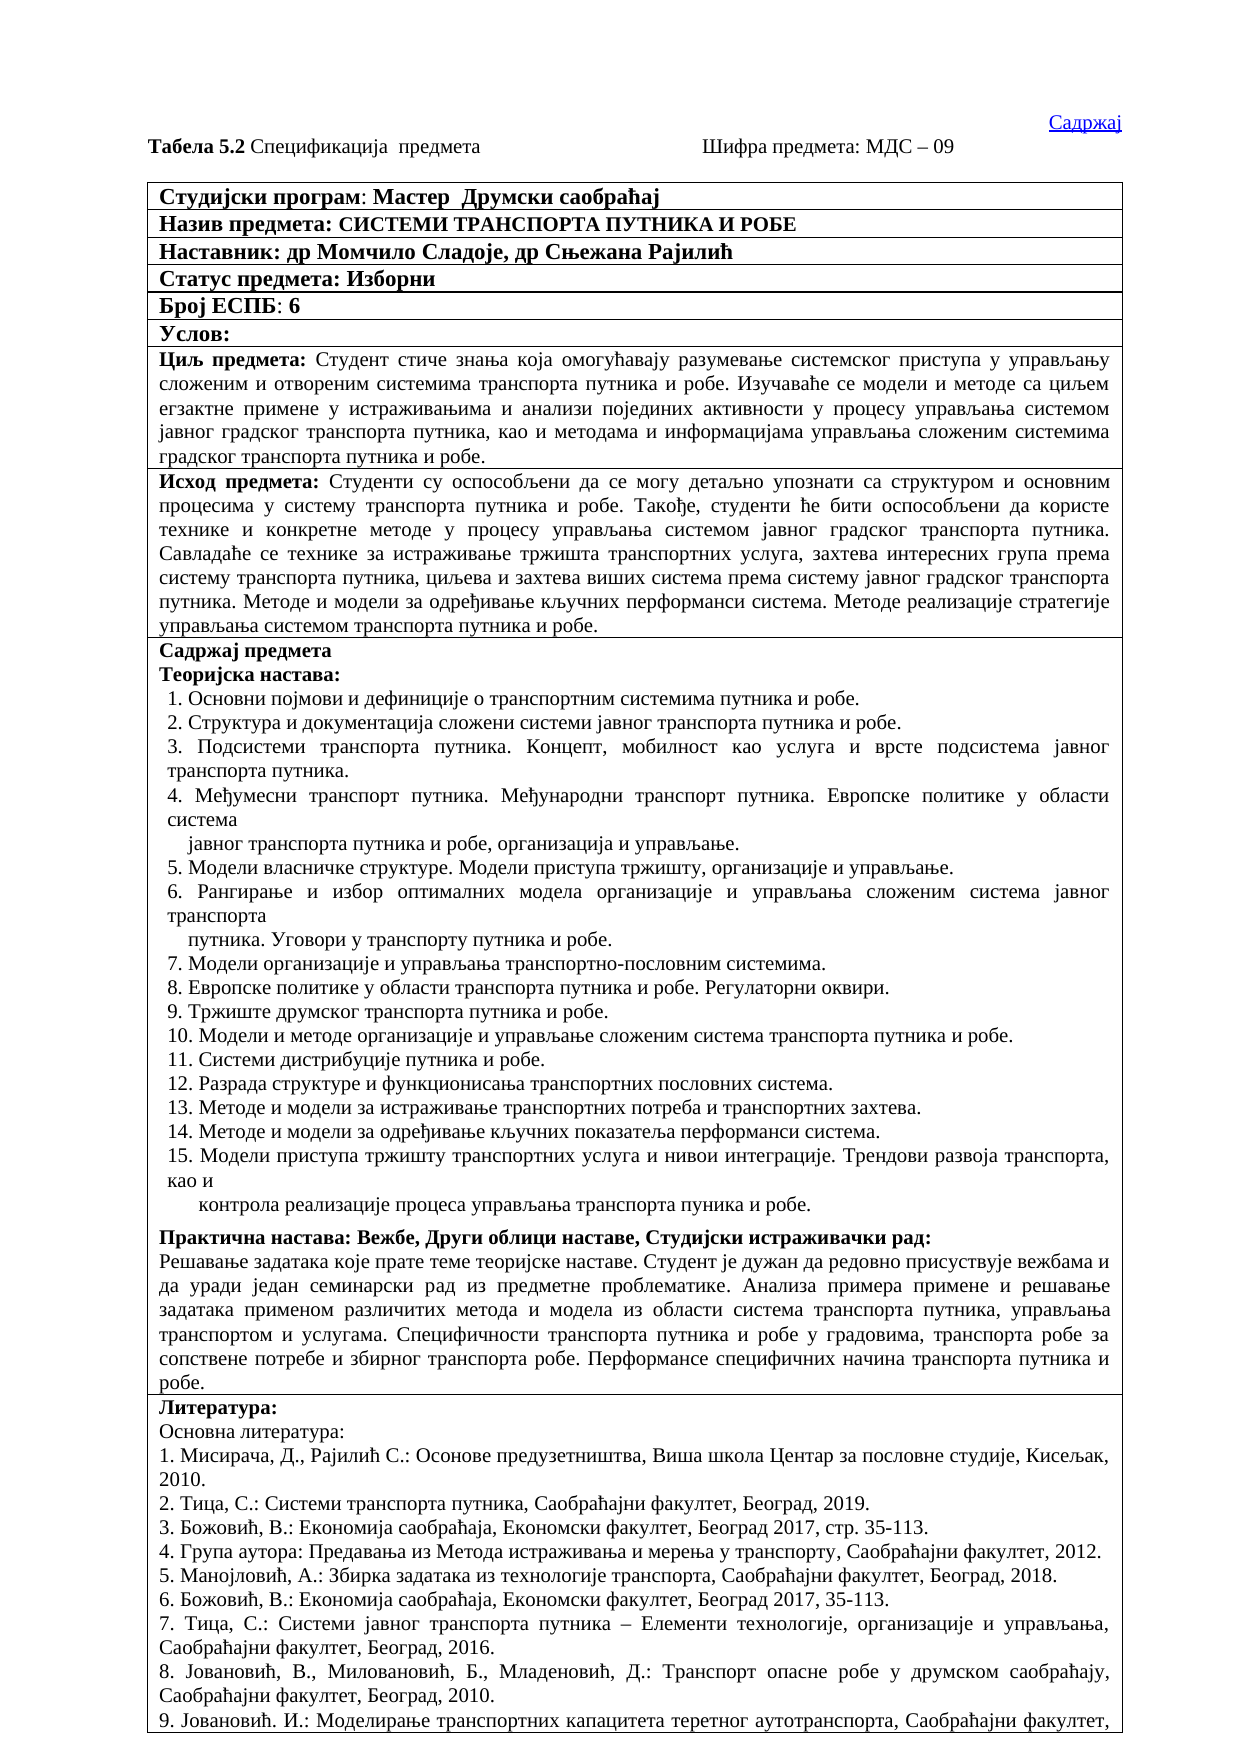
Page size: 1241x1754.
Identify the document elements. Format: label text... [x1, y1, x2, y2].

table_cell Циљ предмета: Студент стиче знања која омогућавају разумевање системског приступа у управљању сложеним и отвореним системима транспорта путника и робе. Изучаваће се модели и методе са циљем егзактне примене у истраживањима и анализи појединих активности у процесу управљања системом јавног градског транспорта путника, као и методама и информацијама управљања сложеним системима градског транспорта путника и робе. [148, 347, 1122, 468]
table_cell Назив предмета: СИСТЕМИ ТРАНСПОРТА ПУТНИКА И РОБЕ [148, 210, 1122, 237]
table_cell Наставник: др Момчило Сладоје, др Сњежана Рајилић [148, 238, 1122, 264]
table_header Студијски програм: Мастер Друмски саобраћај [148, 183, 1122, 209]
text Табела 5.2 Спецификација предмета Шифра предмета: МДС – 09 [148, 134, 1122, 158]
table_cell Исход предмета: Студенти су оспособљени да се могу детаљно упознати са структуром и основним процесима у систему транспорта путника и робе. Такође, студенти ће бити оспособљени да користе технике и конкретне методе у процесу управљања системом јавног градског транспорта путника. Савладаће се технике за истраживање тржишта транспортних услуга, захтева интересних група према систему транспорта путника, циљева и захтева виших система према систему јавног градског транспорта путника. Методе и модели за одређивање кључних перформанси система. Методе реализације стратегије управљања системом транспорта путника и робе. [148, 469, 1122, 637]
table_cell Статус предмета: Изборни [148, 265, 1122, 291]
table_cell Број ЕСПБ: 6 [148, 293, 1122, 319]
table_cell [148, 1395, 1122, 1732]
text Садржај [148, 110, 1122, 134]
table_cell Услов: [148, 320, 1122, 346]
table_cell Садржај предмета Теоријска настава: 1. Основни појмови и дефиниције о транспортним системима путника и робе. 2. Структура и документација сложени системи јавног транспорта путника и робе. 3. Подсистеми транспорта путника. Концепт, мобилност као услуга и врсте подсистема јавног транспорта путника. 4. Међумесни транспорт путника. Међународни транспорт путника. Европске политике у области система јавног транспорта путника и робе, организација и управљање. 5. Модели власничке структуре. Модели приступа тржишту, организације и управљање. 6. Рангирање и избор оптималних модела организације и управљања сложеним система јавног транспорта путника. Уговори у транспорту путника и робе. 7. Модели организације и управљања трaнспортно-пословним системима. 8. Европске политике у области транспорта путника и робе. Регулаторни оквири. 9. Тржиште друмског транспорта путника и робе. 10. Модели и методе организације и управљање сложеним система транспорта путника и робе. 11. Системи дистрибуције путника и робе. 12. Разрада структуре и функционисања транспортних пословних система. 13. Методе и модели за истраживање транспортних потреба и транспортних захтева. 14. Методе и модели за одређивање кључних показатеља перформанси система. 15. Модели приступа тржишту транспортних услуга и нивои интеграције. Трендови развоја транспорта, као и контрола реализације процеса управљања транспорта пуника и робе. Практична настава: Вежбе, Други облици наставе, Студијски истраживачки рад: Решавање задатака које прате теме теоријске наставе. Студент је дужан да редовно присуствује вежбама и да уради један семинарски рад из предметне проблематике. Анализа примера примене и решавање задатака применом различитих метода и модела из области система транспорта путника, управљања транспортом и услугама. Специфичности транспорта путника и робе у градовима, транспорта робе за сопствене потребе и збирног транспорта робе. Перформансе специфичних начина транспорта путника и робе. [148, 638, 1122, 1394]
